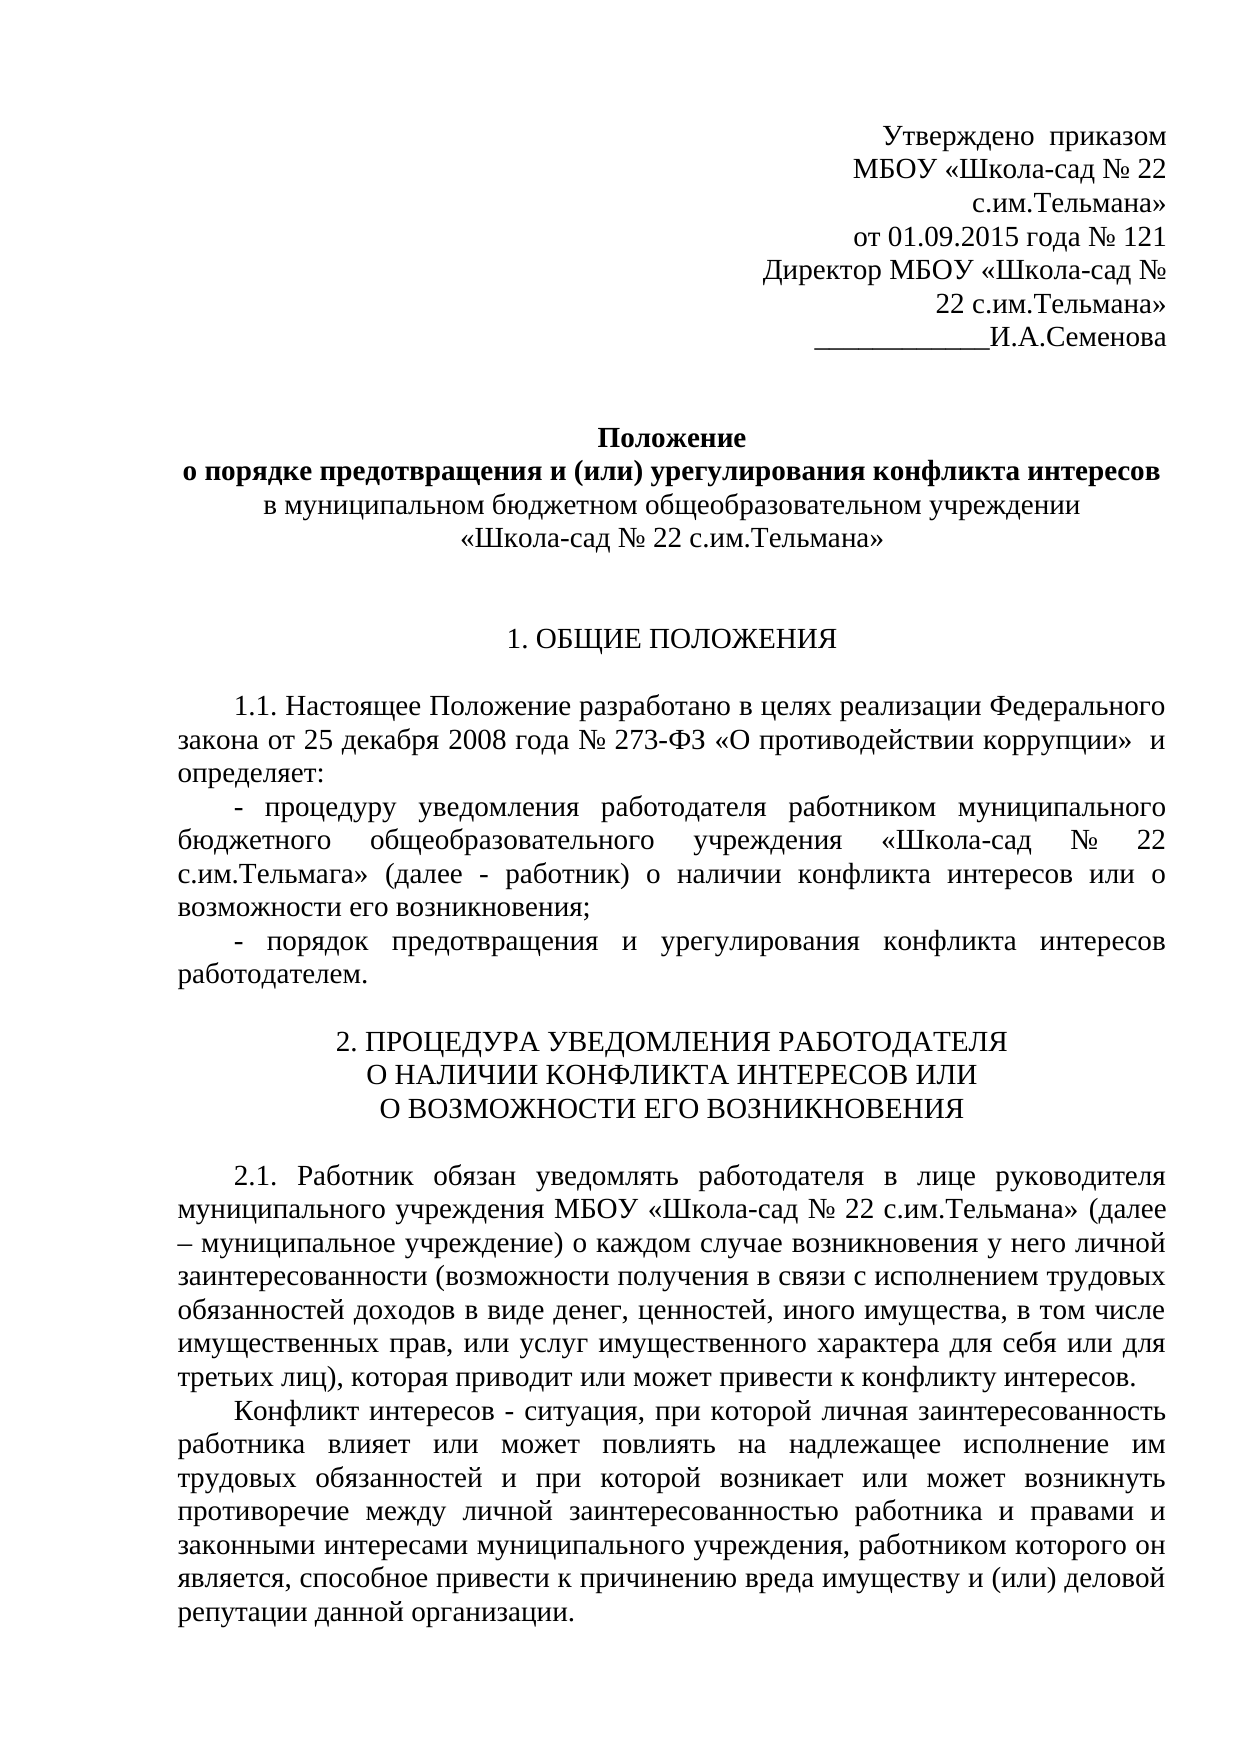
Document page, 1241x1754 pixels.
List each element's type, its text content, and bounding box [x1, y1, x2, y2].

text в муниципальном бюджетном общеобразовательном учреждении [177, 487, 1167, 521]
text - процедуру уведомления работодателя работником муниципального бюджетного общеобразовательного учреждения «Школа-сад № 22 с.им.Тельмага» (далее - работник) о наличии конфликта интересов или о возможности его возникновения; [177, 789, 1167, 923]
text о порядке предотвращения и (или) урегулирования конфликта интересов [177, 453, 1167, 487]
text «Школа-сад № 22 с.им.Тельмана» [177, 521, 1167, 554]
text О НАЛИЧИИ КОНФЛИКТА ИНТЕРЕСОВ ИЛИ [177, 1057, 1167, 1091]
text Конфликт интересов - ситуация, при которой личная заинтересованность работника влияет или может повлиять на надлежащее исполнение им трудовых обязанностей и при которой возникает или может возникнуть противоречие между личной заинтересованностью работника и правами и законными интересами муниципального учреждения, работником которого он является, способное привести к причинению вреда имуществу и (или) деловой репутации данной организации. [177, 1393, 1167, 1627]
text - порядок предотвращения и урегулирования конфликта интересов работодателем. [177, 923, 1167, 990]
text 1.1. Настоящее Положение разработано в целях реализации Федерального закона от 25 декабря 2008 года № 273-ФЗ «О противодействии коррупции» и определяет: [177, 688, 1167, 789]
text Положение [177, 420, 1167, 453]
text от 01.09.2015 года № 121 [721, 219, 1167, 252]
text Директор МБОУ «Школа-сад № 22 с.им.Тельмана» [721, 252, 1167, 319]
text 1. ОБЩИЕ ПОЛОЖЕНИЯ [177, 621, 1167, 655]
text ____________И.А.Семенова [721, 319, 1167, 353]
text МБОУ «Школа-сад № 22 с.им.Тельмана» [721, 152, 1167, 219]
text 2.1. Работник обязан уведомлять работодателя в лице руководителя муниципального учреждения МБОУ «Школа-сад № 22 с.им.Тельмана» (далее – муниципальное учреждение) о каждом случае возникновения у него личной заинтересованности (возможности получения в связи с исполнением трудовых обязанностей доходов в виде денег, ценностей, иного имущества, в том числе имущественных прав, или услуг имущественного характера для себя или для третьих лиц), которая приводит или может привести к конфликту интересов. [177, 1158, 1167, 1393]
text Утверждено приказом [721, 118, 1167, 152]
text 2. ПРОЦЕДУРА УВЕДОМЛЕНИЯ РАБОТОДАТЕЛЯ [177, 1024, 1167, 1057]
text О ВОЗМОЖНОСТИ ЕГО ВОЗНИКНОВЕНИЯ [177, 1091, 1167, 1124]
